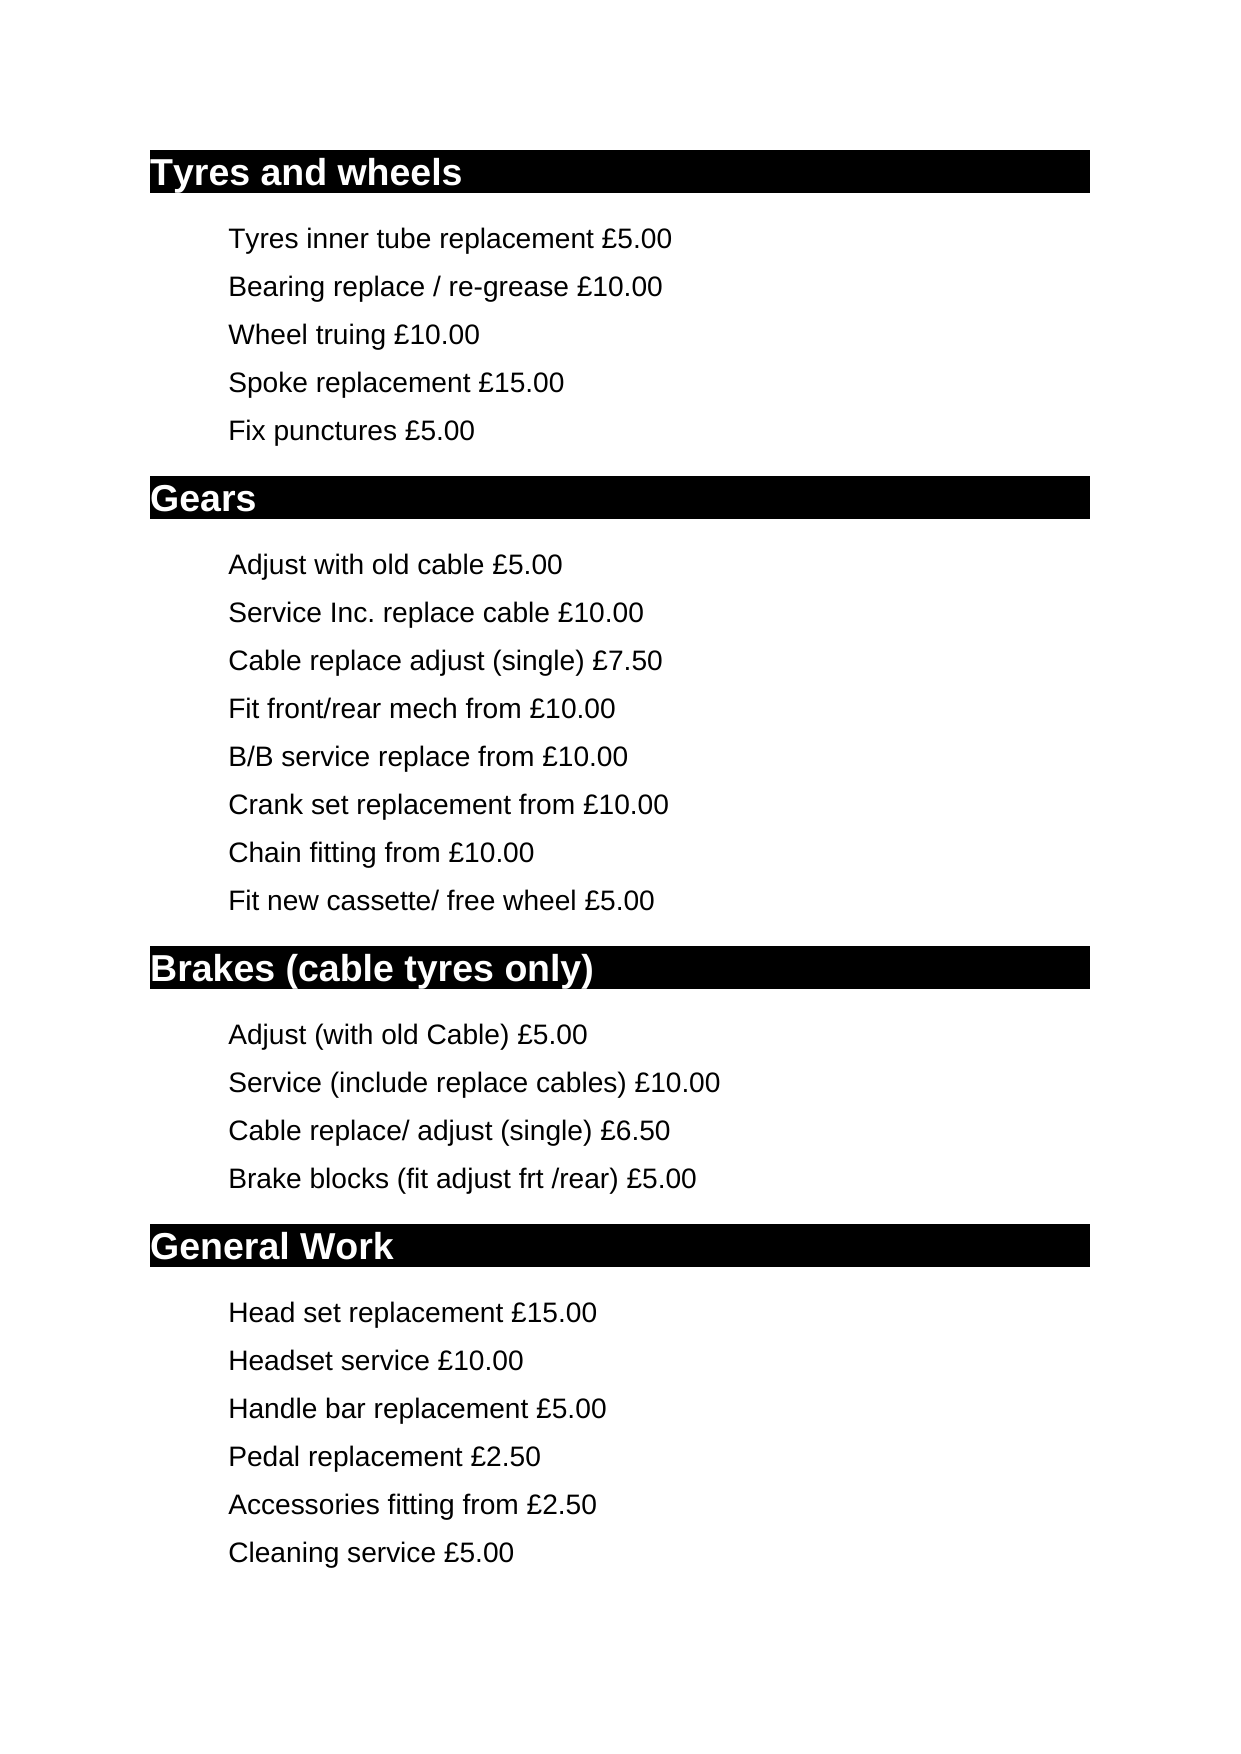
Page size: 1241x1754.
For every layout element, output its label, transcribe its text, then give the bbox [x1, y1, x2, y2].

text Wheel truing £10.00 [228, 318, 1012, 351]
text Spoke replacement £15.00 [228, 366, 1012, 399]
text Cleaning service £5.00 [228, 1536, 934, 1569]
text Fix punctures £5.00 [228, 414, 1012, 447]
text Cable replace/ adjust (single) £6.50 [228, 1114, 934, 1147]
text Headset service £10.00 [228, 1344, 934, 1377]
text Service Inc. replace cable £10.00 [228, 596, 934, 629]
text Handle bar replacement £5.00 [228, 1392, 934, 1424]
text Gears [150, 476, 1090, 519]
text Chain fitting from £10.00 [228, 836, 934, 869]
text Brakes (cable tyres only) [150, 946, 1090, 989]
text Pedal replacement £2.50 [228, 1440, 934, 1473]
text B/B service replace from £10.00 [228, 740, 934, 773]
text General Work [150, 1224, 1090, 1267]
text Accessories fitting from £2.50 [228, 1488, 934, 1521]
text Crank set replacement from £10.00 [228, 788, 934, 821]
text Head set replacement £15.00 [228, 1296, 934, 1328]
text Tyres and wheels [150, 150, 1090, 193]
text Cable replace adjust (single) £7.50 [228, 644, 934, 677]
text Bearing replace / re-grease £10.00 [228, 270, 1012, 303]
text Adjust (with old Cable) £5.00 [228, 1018, 934, 1051]
text Brake blocks (fit adjust frt /rear) £5.00 [228, 1162, 934, 1195]
text Tyres inner tube replacement £5.00 [228, 222, 934, 255]
text Fit new cassette/ free wheel £5.00 [228, 884, 934, 917]
text Adjust with old cable £5.00 [228, 548, 934, 581]
text Service (include replace cables) £10.00 [228, 1066, 934, 1099]
text Fit front/rear mech from £10.00 [228, 692, 934, 725]
